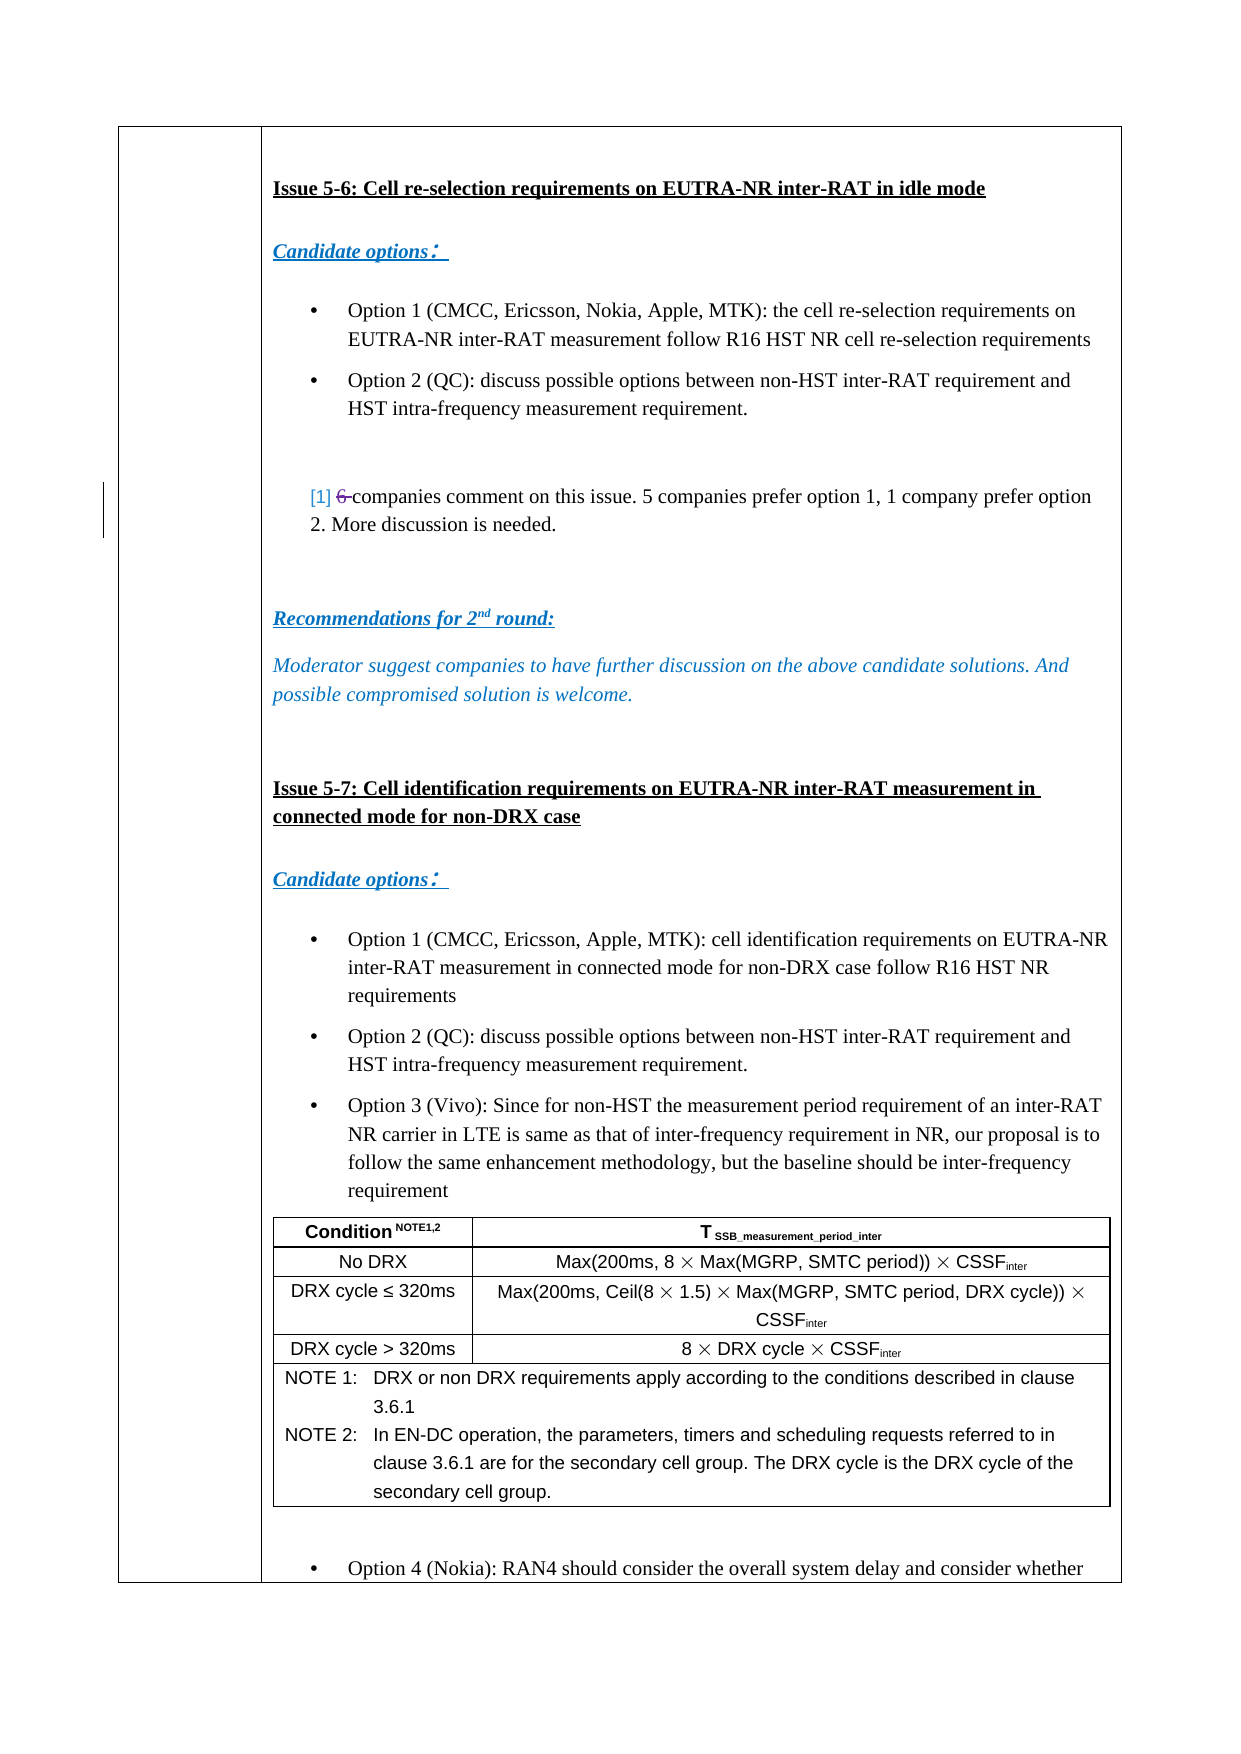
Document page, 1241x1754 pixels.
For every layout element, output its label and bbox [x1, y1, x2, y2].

table_cell [119, 127, 261, 1582]
table_cell [262, 127, 1121, 1582]
